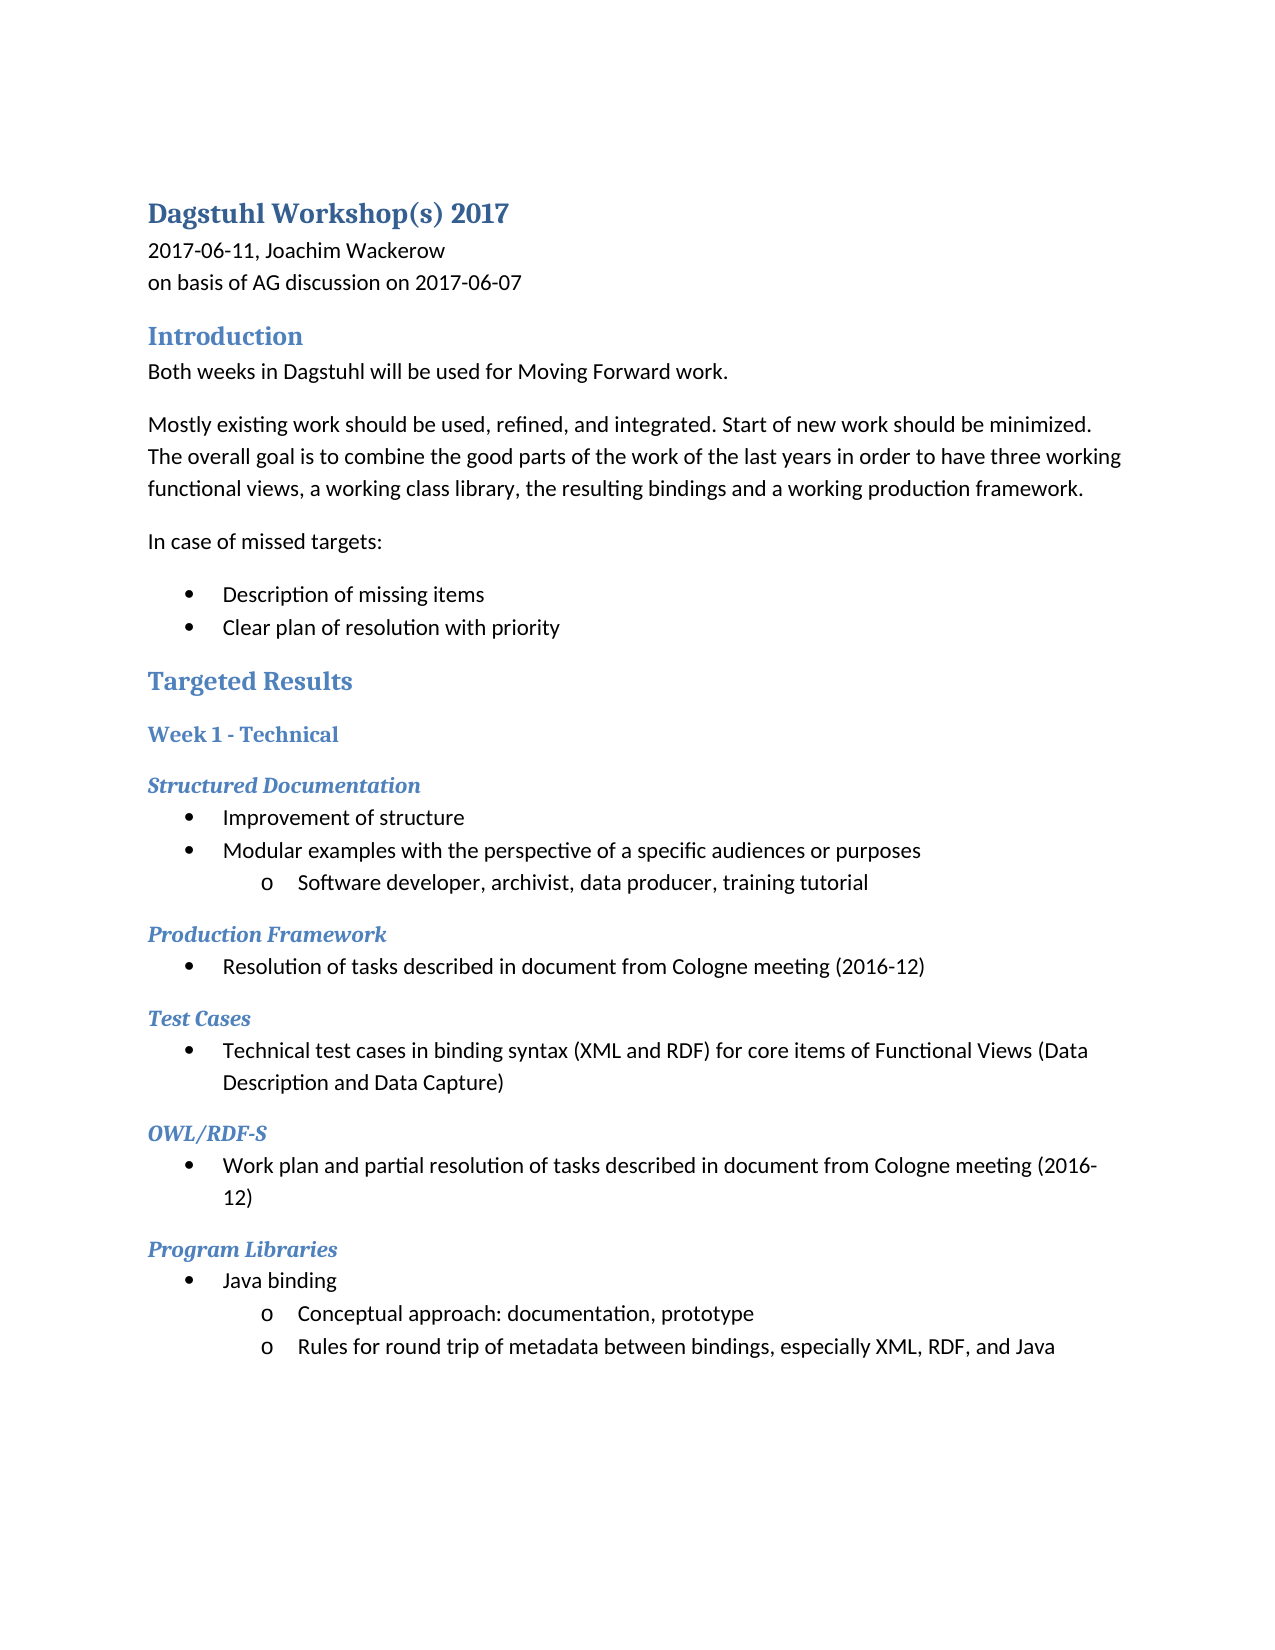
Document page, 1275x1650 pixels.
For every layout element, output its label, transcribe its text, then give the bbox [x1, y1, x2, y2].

text Mostly existing work should be used, refined, and integrated. Start of new work should be minimized. The overall goal is to combine the good parts of the work of the last years in order to have three working functional views, a working class library, the resulting bindings and a working production framework. [148, 410, 1127, 502]
list Work plan and partial resolution of tasks described in document from Cologne meeting (2016-12) [185, 1151, 1127, 1211]
text Both weeks in Dagstuhl will be used for Moving Forward work. [148, 357, 1127, 385]
subtitle Program Libraries [148, 1236, 1127, 1263]
list Conceptual approach: documentation, prototype [260, 1299, 1127, 1328]
list Description of missing items [185, 581, 1127, 608]
text In case of missed targets: [148, 527, 1127, 556]
subtitle Targeted Results [148, 666, 1127, 697]
text 2017-06-11, Joachim Wackerow on basis of AG discussion on 2017-06-07 [148, 236, 1127, 296]
subtitle Dagstuhl Workshop(s) 2017 [148, 198, 1127, 231]
subtitle Introduction [148, 321, 1127, 352]
subtitle Test Cases [148, 1006, 1127, 1032]
list Rules for round trip of metadata between bindings, especially XML, RDF, and Java [260, 1332, 1127, 1361]
list Resolution of tasks described in document from Cologne meeting (2016-12) [185, 952, 1127, 981]
list Improvement of structure [185, 803, 1127, 832]
subtitle Production Framework [148, 922, 1127, 949]
list Clear plan of resolution with priority [185, 613, 1127, 641]
list Software developer, archivist, data producer, training tutorial [260, 868, 1127, 897]
subtitle Structured Documentation [148, 773, 1127, 800]
list Modular examples with the perspective of a specific audiences or purposes [185, 836, 1127, 864]
subtitle OWL/RDF-S [148, 1121, 1127, 1147]
list Technical test cases in binding syntax (XML and RDF) for core items of Functional Views (Data Description and Data Capture) [185, 1036, 1127, 1096]
list Java binding [185, 1267, 1127, 1294]
subtitle Week 1 - Technical [148, 722, 1127, 749]
